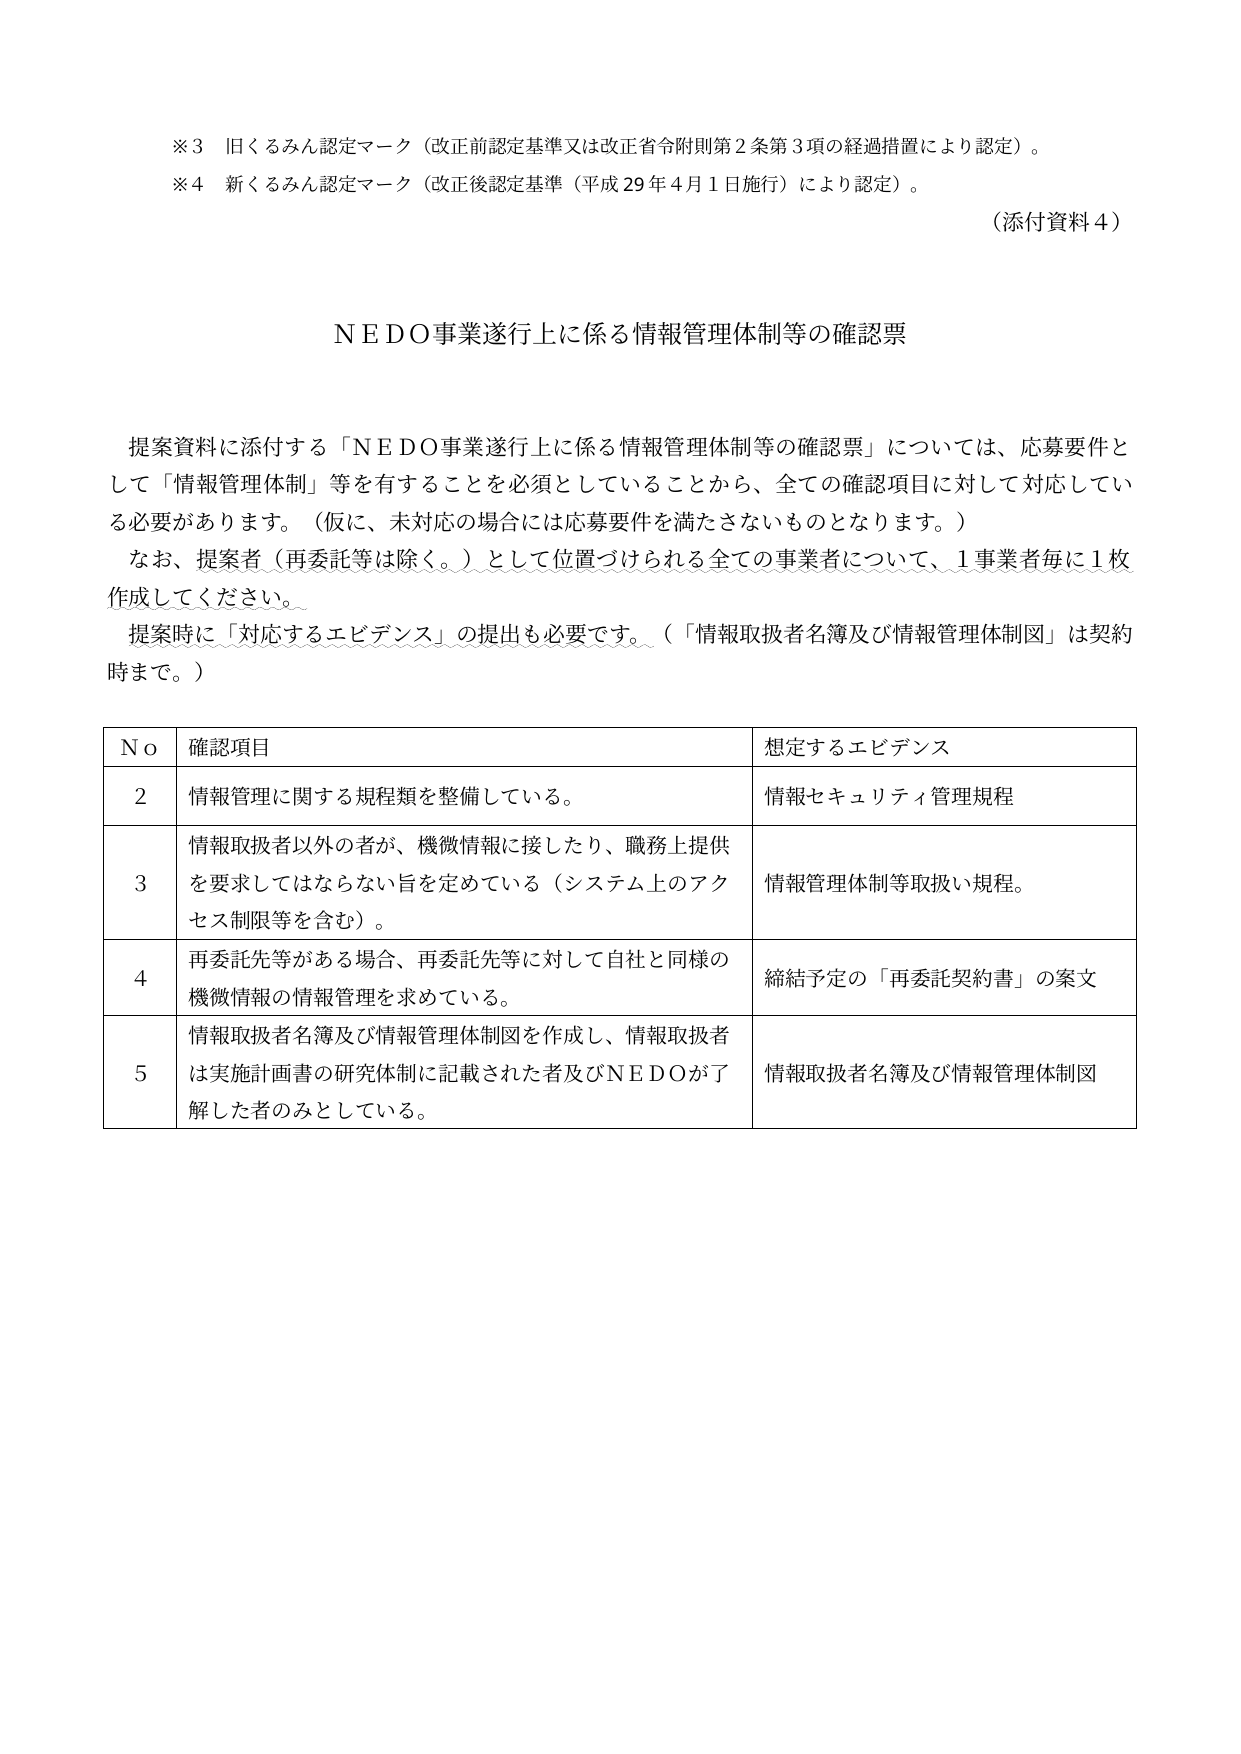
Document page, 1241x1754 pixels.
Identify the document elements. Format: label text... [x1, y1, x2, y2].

text 提案資料に添付する「ＮＥＤＯ事業遂行上に係る情報管理体制等の確認票」については、応募要件として「情報管理体制」等を有することを必須としていることから、全ての確認項目に対して対応している必要があります。（仮に、未対応の場合には応募要件を満たさないものとなります。） [107, 427, 1133, 539]
table_cell ３ [104, 826, 176, 939]
table_cell 情報取扱者名簿及び情報管理体制図を作成し、情報取扱者は実施計画書の研究体制に記載された者及びＮＥＤＯが了解した者のみとしている。 [177, 1016, 752, 1128]
table_cell 情報管理体制等取扱い規程。 [753, 826, 1136, 939]
table_cell 情報セキュリティ管理規程 [753, 767, 1136, 825]
text ※４ 新くるみん認定マーク（改正後認定基準（平成29年４月１日施行）により認定）。 [172, 164, 1133, 202]
table_cell 再委託先等がある場合、再委託先等に対して自社と同様の機微情報の情報管理を求めている。 [177, 940, 752, 1015]
table_cell 締結予定の「再委託契約書」の案文 [753, 940, 1136, 1015]
table_header 想定するエビデンス [753, 728, 1136, 766]
table_header 確認項目 [177, 728, 752, 766]
table_cell ４ [104, 940, 176, 1015]
table_cell 情報管理に関する規程類を整備している。 [177, 767, 752, 825]
table_header Ｎｏ [104, 728, 176, 766]
text ＮＥＤＯ事業遂行上に係る情報管理体制等の確認票 [107, 314, 1133, 352]
table_cell ５ [104, 1016, 176, 1128]
text なお、提案者（再委託等は除く。）として位置づけられる全ての事業者について、１事業者毎に１枚作成してください。 [107, 539, 1133, 614]
table_cell 情報取扱者以外の者が、機微情報に接したり、職務上提供を要求してはならない旨を定めている（システム上のアクセス制限等を含む）。 [177, 826, 752, 939]
text ※３ 旧くるみん認定マーク（改正前認定基準又は改正省令附則第２条第３項の経過措置により認定）。 [172, 127, 1133, 164]
table_cell ２ [104, 767, 176, 825]
table_cell 情報取扱者名簿及び情報管理体制図 [753, 1016, 1136, 1128]
text 提案時に「対応するエビデンス」の提出も必要です。（「情報取扱者名簿及び情報管理体制図」は契約時まで。） [107, 614, 1133, 689]
text （添付資料４） [107, 202, 1133, 239]
